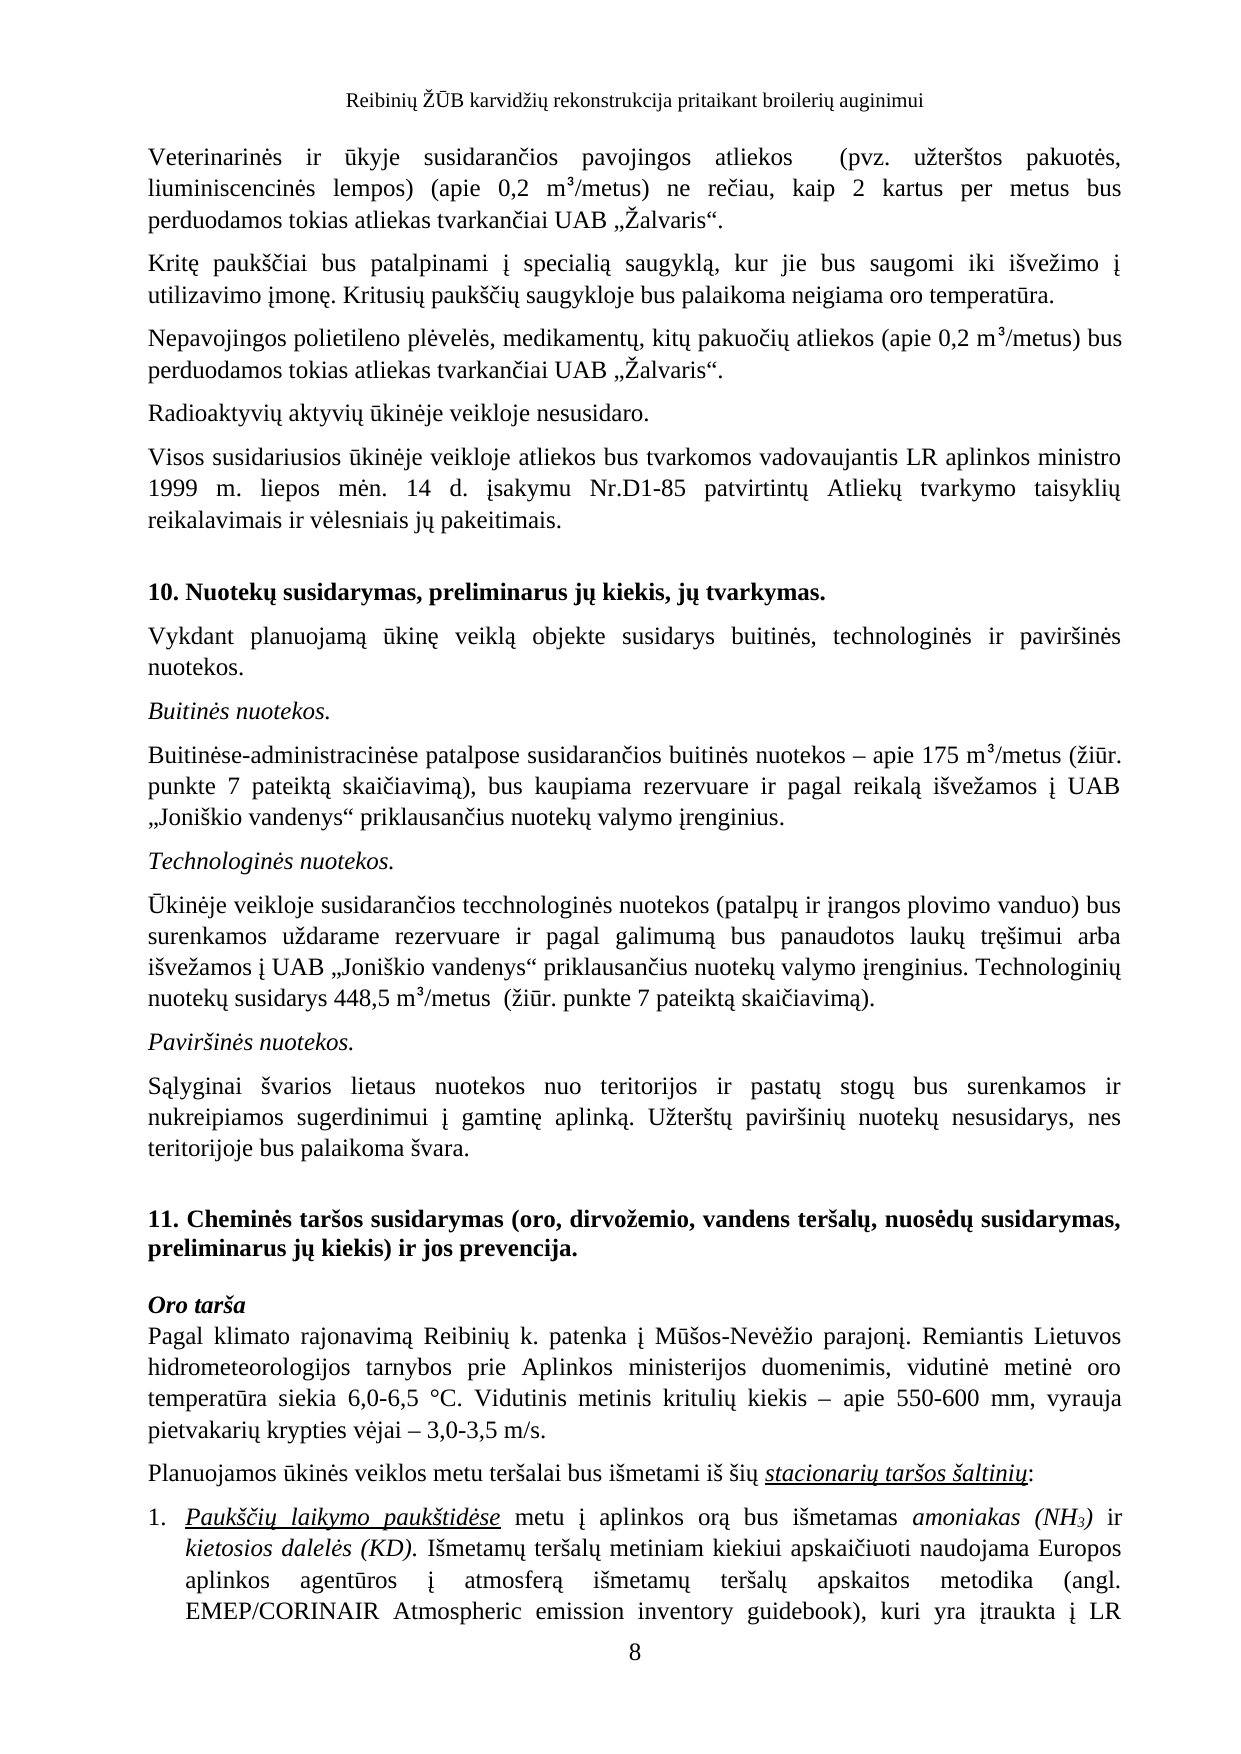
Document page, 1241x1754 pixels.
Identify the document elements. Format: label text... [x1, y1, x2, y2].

text Technologinės nuotekos. [148, 844, 1122, 876]
text Radioaktyvių aktyvių ūkinėje veikloje nesusidaro. [148, 397, 1122, 428]
text Oro tarša [148, 1291, 1122, 1319]
text Kritę paukščiai bus patalpinami į specialią saugyklą, kur jie bus saugomi iki išvežimo į utilizavimo įmonę. Kritusių paukščių saugykloje bus palaikoma neigiama oro temperatūra. [148, 247, 1122, 309]
text Veterinarinės ir ūkyje susidarančios pavojingos atliekos (pvz. užterštos pakuotės, liuminiscencinės lempos) (apie 0,2 m³/metus) ne rečiau, kaip 2 kartus per metus bus perduodamos tokias atliekas tvarkančiai UAB „Žalvaris“. [148, 141, 1122, 234]
text Buitinėse-administracinėse patalpose susidarančios buitinės nuotekos – apie 175 m³/metus (žiūr. punkte 7 pateiktą skaičiavimą), bus kaupiama rezervuare ir pagal reikalą išvežamos į UAB „Joniškio vandenys“ priklausančius nuotekų valymo įrenginius. [148, 738, 1122, 832]
text Buitinės nuotekos. [148, 694, 1122, 726]
text Ūkinėje veikloje susidarančios tecchnologinės nuotekos (patalpų ir įrangos plovimo vanduo) bus surenkamos uždarame rezervuare ir pagal galimumą bus panaudotos laukų tręšimui arba išvežamos į UAB „Joniškio vandenys“ priklausančius nuotekų valymo įrenginius. Technologinių nuotekų susidarys 448,5 m³/metus (žiūr. punkte 7 pateiktą skaičiavimą). [148, 888, 1122, 1013]
text Nepavojingos polietileno plėvelės, medikamentų, kitų pakuočių atliekos (apie 0,2 m³/metus) bus perduodamos tokias atliekas tvarkančiai UAB „Žalvaris“. [148, 322, 1122, 384]
text Sąlyginai švarios lietaus nuotekos nuo teritorijos ir pastatų stogų bus surenkamos ir nukreipiamos sugerdinimui į gamtinę aplinką. Užterštų paviršinių nuotekų nesusidarys, nes teritorijoje bus palaikoma švara. [148, 1069, 1122, 1163]
text 11. Cheminės taršos susidarymas (oro, dirvožemio, vandens teršalų, nuosėdų susidarymas, preliminarus jų kiekis) ir jos prevencija. [148, 1204, 1122, 1262]
text Vykdant planuojamą ūkinę veiklą objekte susidarys buitinės, technologinės ir paviršinės nuotekos. [148, 619, 1122, 682]
text Pagal klimato rajonavimą Reibinių k. patenka į Mūšos-Nevėžio parajonį. Remiantis Lietuvos hidrometeorologijos tarnybos prie Aplinkos ministerijos duomenimis, vidutinė metinė oro temperatūra siekia 6,0-6,5 °C. Vidutinis metinis kritulių kiekis – apie 550-600 mm, vyrauja pietvakarių krypties vėjai – 3,0-3,5 m/s. [148, 1319, 1122, 1444]
text Planuojamos ūkinės veiklos metu teršalai bus išmetami iš šių stacionarių taršos šaltinių: [148, 1457, 1122, 1488]
text 10. Nuotekų susidarymas, preliminarus jų kiekis, jų tvarkymas. [148, 576, 1122, 607]
text Paviršinės nuotekos. [148, 1026, 1122, 1057]
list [148, 1501, 1122, 1626]
text Visos susidariusios ūkinėje veikloje atliekos bus tvarkomos vadovaujantis LR aplinkos ministro 1999 m. liepos mėn. 14 d. įsakymu Nr.D1-85 patvirtintų Atliekų tvarkymo taisyklių reikalavimais ir vėlesniais jų pakeitimais. [148, 441, 1122, 534]
